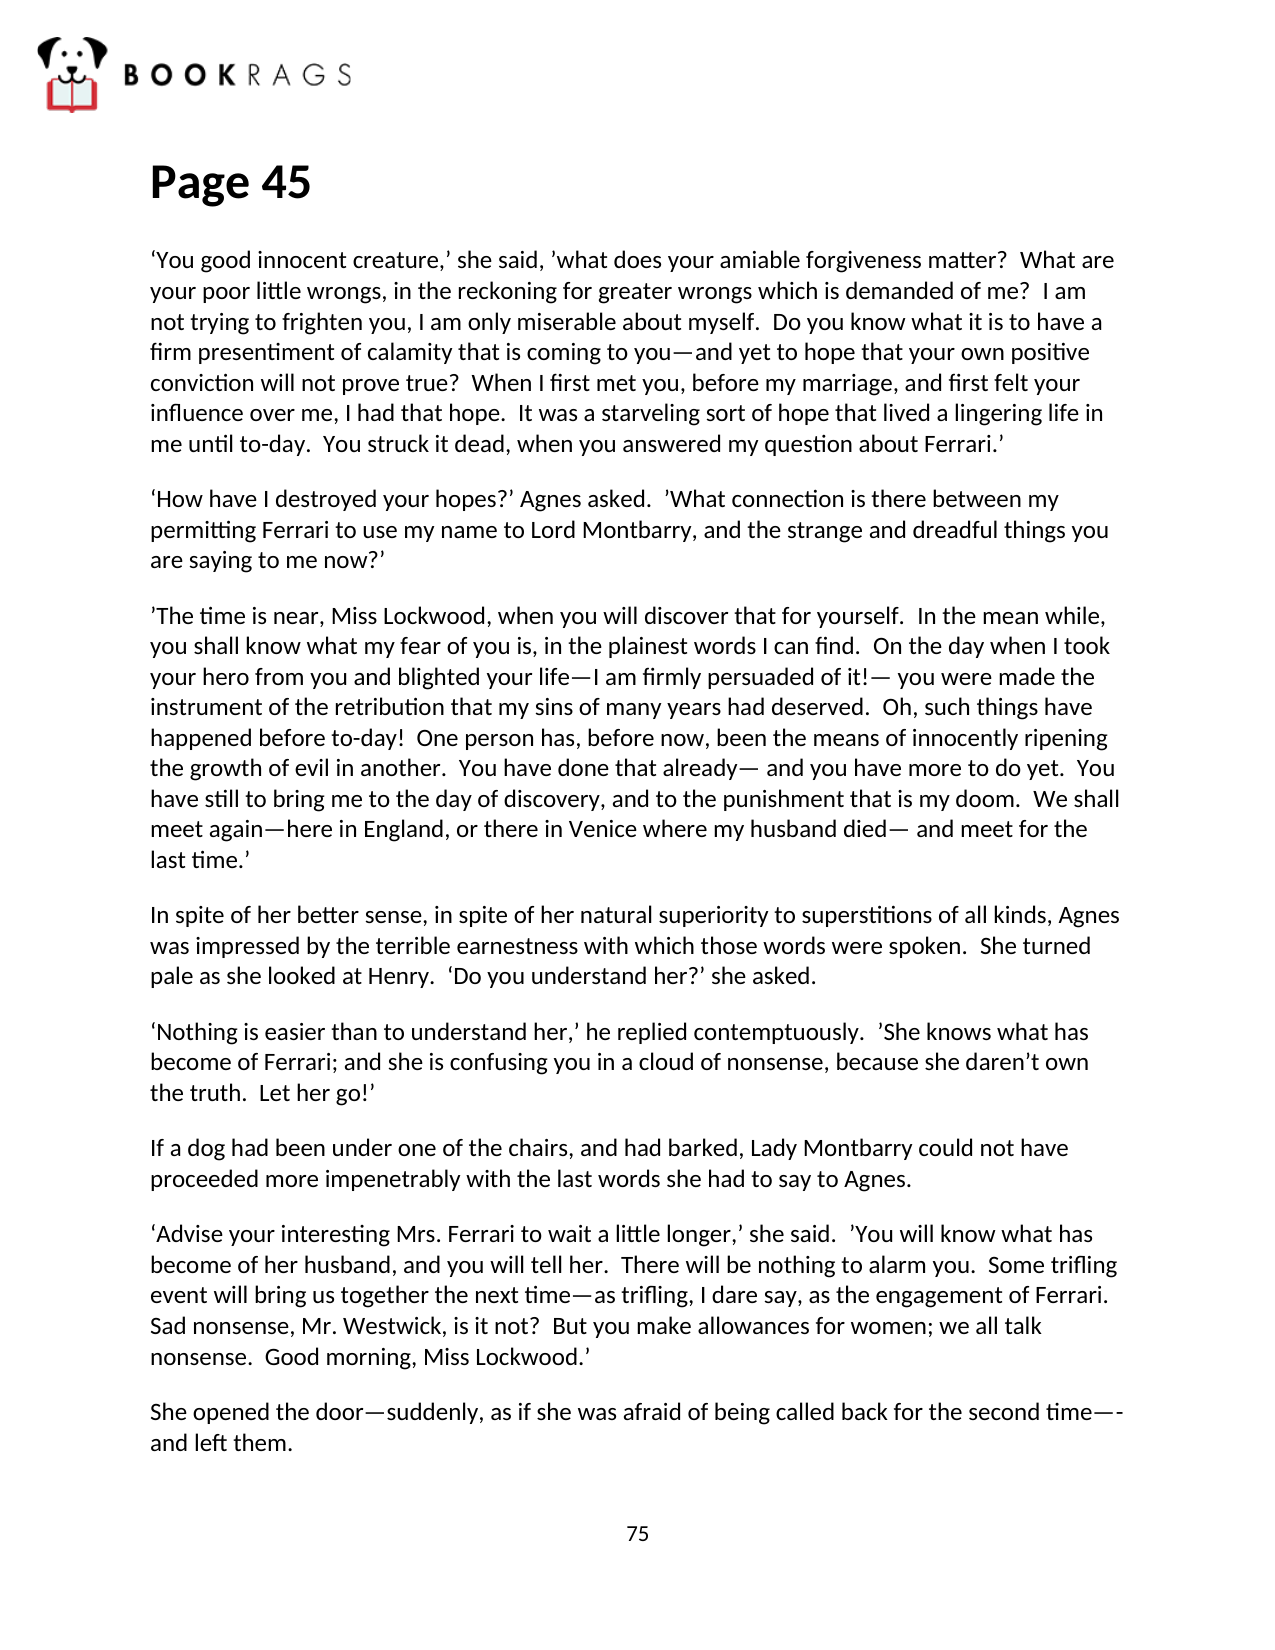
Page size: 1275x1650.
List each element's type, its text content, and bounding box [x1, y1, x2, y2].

text ‘You good innocent creature,’ she said, ’what does your amiable forgiveness matter? What are your poor little wrongs, in the reckoning for greater wrongs which is demanded of me? I am not trying to frighten you, I am only miserable about myself. Do you know what it is to have a firm presentiment of calamity that is coming to you—­and yet to hope that your own positive conviction will not prove true? When I first met you, before my marriage, and first felt your influence over me, I had that hope. It was a starveling sort of hope that lived a lingering life in me until to-day. You struck it dead, when you answered my question about Ferrari.’ [150, 244, 1125, 458]
text In spite of her better sense, in spite of her natural superiority to superstitions of all kinds, Agnes was impressed by the terrible earnestness with which those words were spoken. She turned pale as she looked at Henry. ‘Do you understand her?’ she asked. [150, 899, 1125, 991]
text ‘How have I destroyed your hopes?’ Agnes asked. ’What connection is there between my permitting Ferrari to use my name to Lord Montbarry, and the strange and dreadful things you are saying to me now?’ [150, 483, 1125, 575]
text ‘Nothing is easier than to understand her,’ he replied contemptuously. ’She knows what has become of Ferrari; and she is confusing you in a cloud of nonsense, because she daren’t own the truth. Let her go!’ [150, 1016, 1125, 1108]
text Page 45 [150, 150, 1125, 211]
text ‘Advise your interesting Mrs. Ferrari to wait a little longer,’ she said. ’You will know what has become of her husband, and you will tell her. There will be nothing to alarm you. Some trifling event will bring us together the next time—­as trifling, I dare say, as the engagement of Ferrari. Sad nonsense, Mr. Westwick, is it not? But you make allowances for women; we all talk nonsense. Good morning, Miss Lockwood.’ [150, 1219, 1125, 1371]
text ’The time is near, Miss Lockwood, when you will discover that for yourself. In the mean while, you shall know what my fear of you is, in the plainest words I can find. On the day when I took your hero from you and blighted your life—­I am firmly persuaded of it!—­ you were made the instrument of the retribution that my sins of many years had deserved. Oh, such things have happened before to-day! One person has, before now, been the means of innocently ripening the growth of evil in another. You have done that already—­ and you have more to do yet. You have still to bring me to the day of discovery, and to the punishment that is my doom. We shall meet again—­here in England, or there in Venice where my husband died—­ and meet for the last time.’ [150, 600, 1125, 874]
picture [37, 37, 351, 113]
text She opened the door—­suddenly, as if she was afraid of being called back for the second time—­and left them. [150, 1396, 1125, 1457]
text If a dog had been under one of the chairs, and had barked, Lady Montbarry could not have proceeded more impenetrably with the last words she had to say to Agnes. [150, 1133, 1125, 1194]
